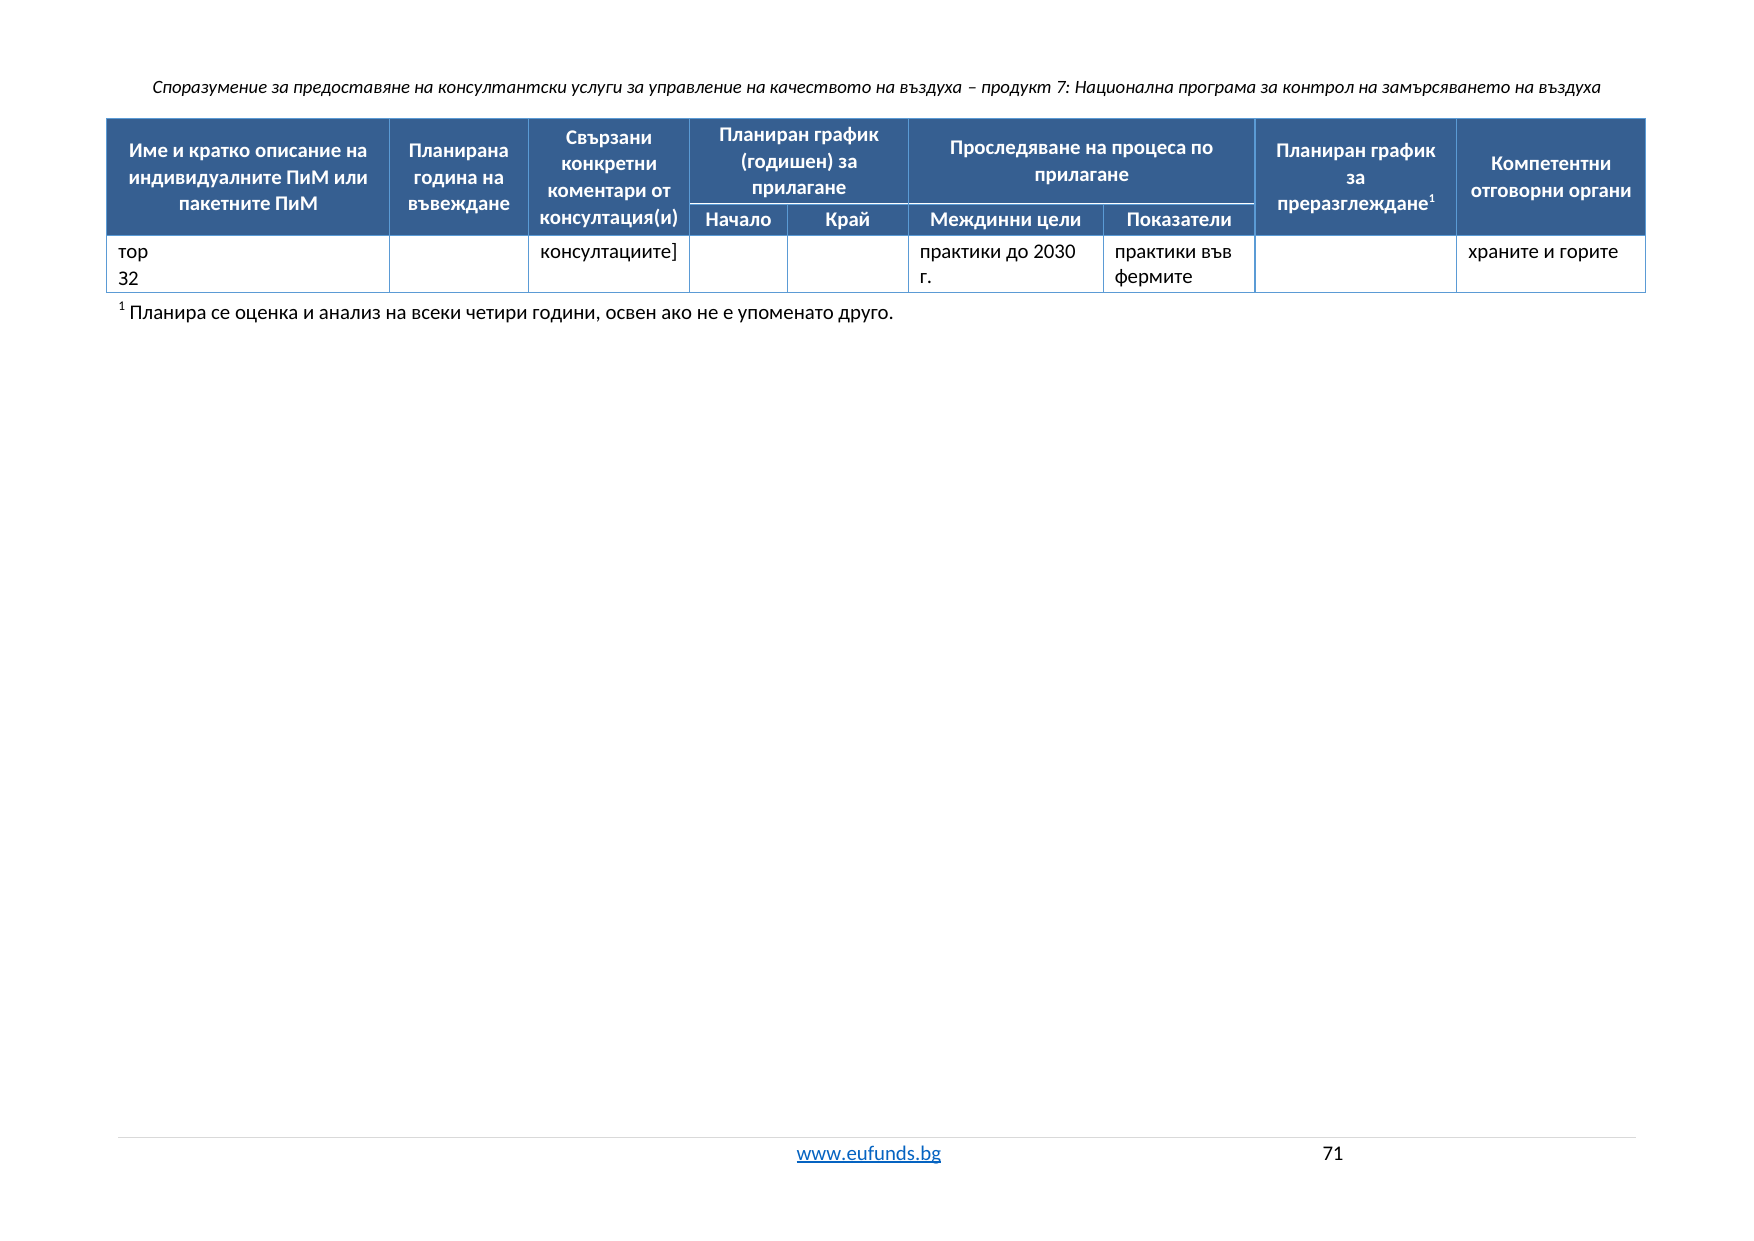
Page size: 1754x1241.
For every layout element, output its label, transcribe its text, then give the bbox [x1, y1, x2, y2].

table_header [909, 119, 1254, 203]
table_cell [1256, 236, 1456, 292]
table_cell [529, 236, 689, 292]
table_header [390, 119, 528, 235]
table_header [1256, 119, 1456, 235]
text 1 Планира се оценка и анализ на всеки четири години, освен ако не е упоменато друго. [118, 297, 1636, 326]
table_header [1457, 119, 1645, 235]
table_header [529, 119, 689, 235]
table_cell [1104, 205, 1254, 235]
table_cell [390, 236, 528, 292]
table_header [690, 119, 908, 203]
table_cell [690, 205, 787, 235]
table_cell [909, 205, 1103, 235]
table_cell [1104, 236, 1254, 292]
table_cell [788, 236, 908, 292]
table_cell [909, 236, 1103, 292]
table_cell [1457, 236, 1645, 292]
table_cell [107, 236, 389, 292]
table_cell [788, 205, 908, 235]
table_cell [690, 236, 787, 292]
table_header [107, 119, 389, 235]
